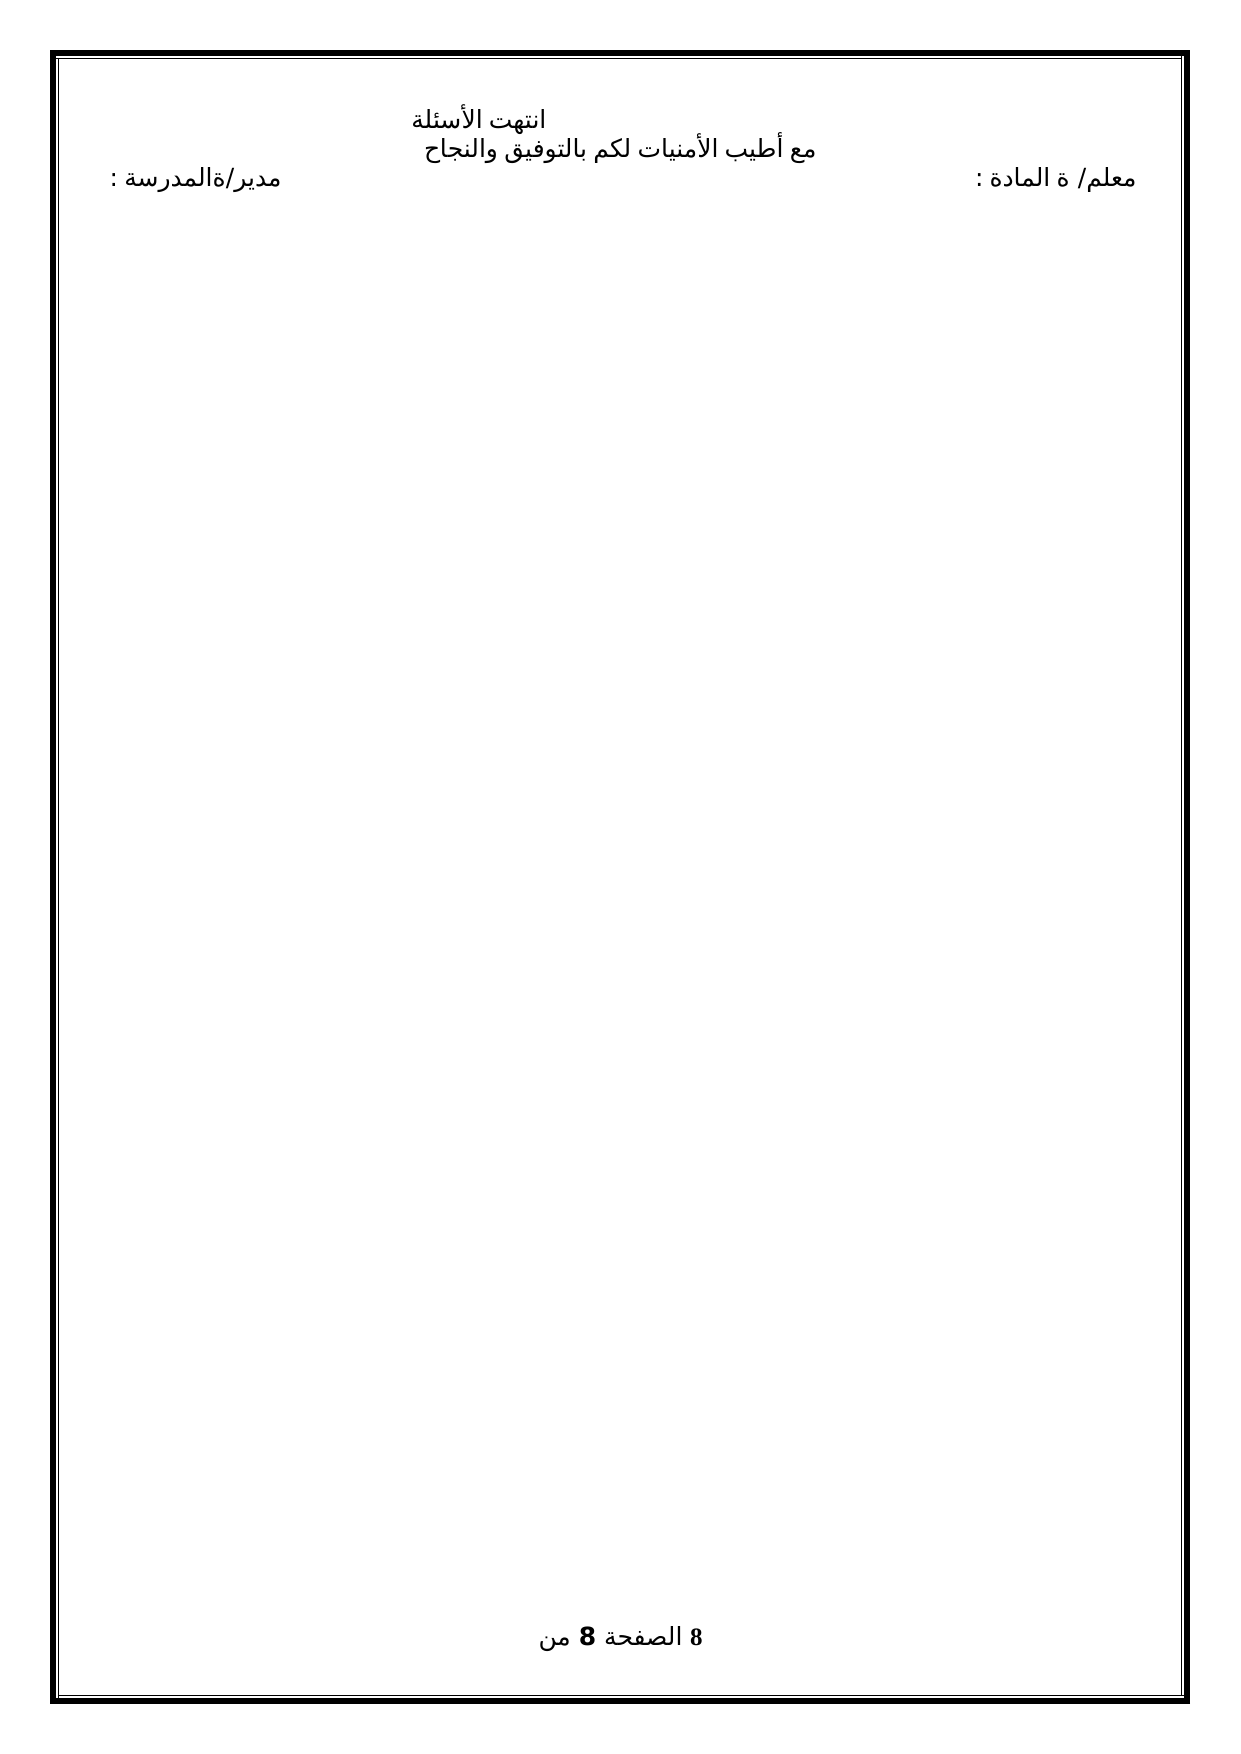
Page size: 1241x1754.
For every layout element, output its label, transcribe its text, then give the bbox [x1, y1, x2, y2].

text معلم/ ة المادة : مدير/ةالمدرسة : [74, 163, 1167, 192]
text انتهت الأسئلة [74, 105, 1167, 134]
text مع أطيب الأمنيات لكم بالتوفيق والنجاح [74, 134, 1167, 163]
